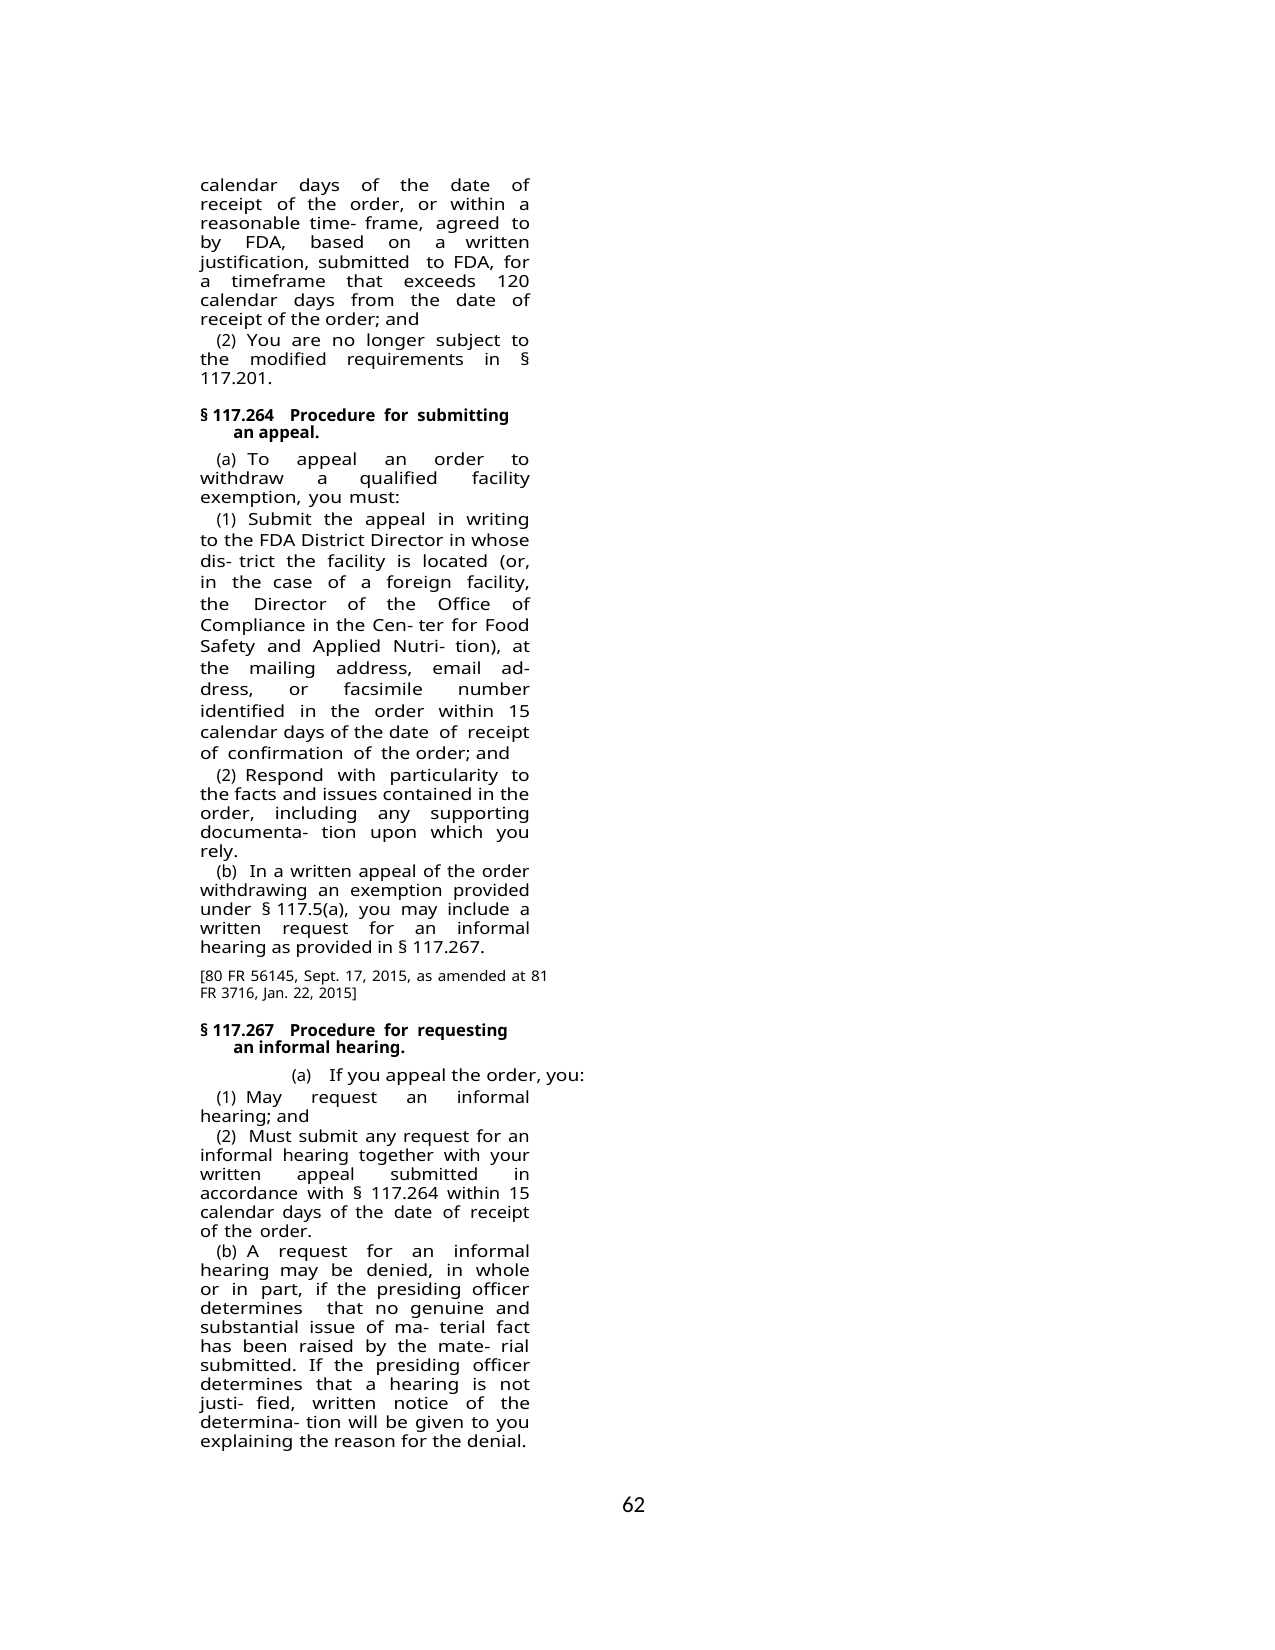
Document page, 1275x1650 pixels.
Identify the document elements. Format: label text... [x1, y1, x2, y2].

list Respond with particularity to the facts and issues contained in the order, including any supporting documenta- tion upon which you rely. [200, 766, 530, 861]
list A request for an informal hearing may be denied, in whole or in part, if the presiding officer determines that no genuine and substantial issue of ma- terial fact has been raised by the mate- rial submitted. If the presiding officer determines that a hearing is not justi- fied, written notice of the determina- tion will be given to you explaining the reason for the denial. [200, 1242, 530, 1451]
text [80 FR 56145, Sept. 17, 2015, as amended at 81 [200, 968, 625, 985]
list If you appeal the order, you: [275, 1063, 625, 1086]
list May request an informal hearing; and [200, 1088, 530, 1126]
subtitle § 117.264 Procedure for submitting an appeal. [200, 408, 530, 442]
subtitle § 117.267 Procedure for requesting an informal hearing. [200, 1023, 530, 1057]
list To appeal an order to withdraw a qualified facility exemption, you must: [200, 450, 530, 507]
list Submit the appeal in writing to the FDA District Director in whose dis- trict the facility is located (or, in the case of a foreign facility, the Director of the Office of Compliance in the Cen- ter for Food Safety and Applied Nutri- tion), at the mailing address, email ad- dress, or facsimile number identified in the order within 15 calendar days of the date of receipt of confirmation of the order; and [200, 508, 530, 764]
text FR 3716, Jan. 22, 2015] [200, 985, 625, 1002]
text calendar days of the date of receipt of the order, or within a reasonable time- frame, agreed to by FDA, based on a written justification, submitted to FDA, for a timeframe that exceeds 120 calendar days from the date of receipt of the order; and [200, 176, 530, 329]
list You are no longer subject to the modified requirements in § 117.201. [200, 331, 529, 388]
list In a written appeal of the order withdrawing an exemption provided under § 117.5(a), you may include a written request for an informal hearing as provided in § 117.267. [200, 863, 530, 957]
list Must submit any request for an informal hearing together with your written appeal submitted in accordance with § 117.264 within 15 calendar days of the date of receipt of the order. [200, 1127, 530, 1241]
